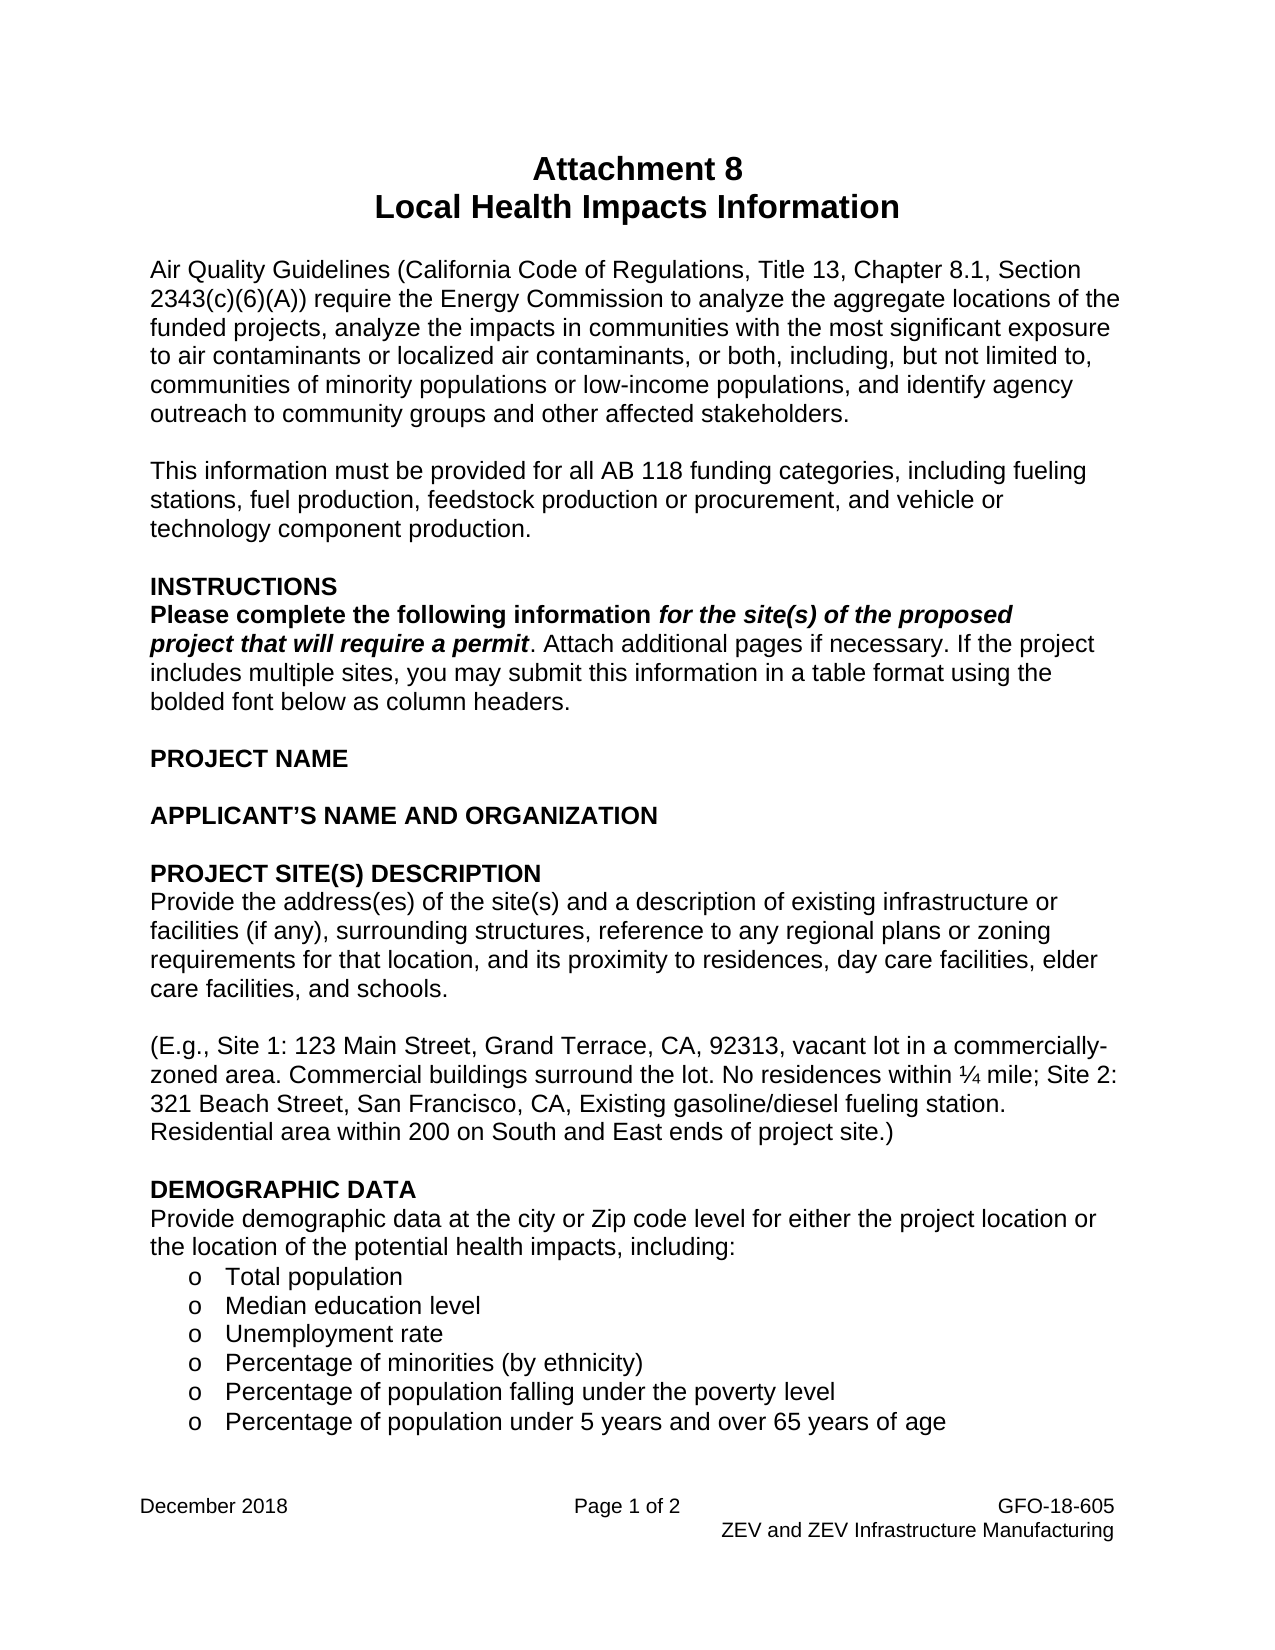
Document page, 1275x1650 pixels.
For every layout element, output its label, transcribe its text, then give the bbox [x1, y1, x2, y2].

text This information must be provided for all AB 118 funding categories, including fueling stations, fuel production, feedstock production or procurement, and vehicle or technology component production. [150, 456, 1105, 543]
text Provide the address(es) of the site(s) and a description of existing infrastructure or facilities (if any), surrounding structures, reference to any regional plans or zoning requirements for that location, and its proximity to residences, day care facilities, elder care facilities, and schools. [150, 887, 1101, 1002]
list Unemployment rate [187, 1320, 1133, 1349]
subtitle DEMOGRAPHIC DATA [150, 1175, 1133, 1204]
list Percentage of population under 5 years and over 65 years of age [187, 1406, 1133, 1436]
subtitle Attachment 8 [372, 149, 903, 188]
text Please complete the following information for the site(s) of the proposed project that will require a permit. Attach additional pages if necessary. If the project includes multiple sites, you may submit this information in a table format using the bolded font below as column headers. [150, 600, 1105, 715]
text Air Quality Guidelines (California Code of Regulations, Title 13, Chapter 8.1, Section 2343(c)(6)(A)) require the Energy Commission to analyze the aggregate locations of the funded projects, analyze the impacts in communities with the most significant exposure to air contaminants or localized air contaminants, or both, including, but not limited to, communities of minority populations or low-income populations, and identify agency outreach to community groups and other affected stakeholders. [150, 255, 1130, 428]
text APPLICANT’S NAME AND ORGANIZATION PROJECT SITE(S) DESCRIPTION [150, 773, 774, 887]
subtitle PROJECT NAME [150, 744, 1133, 773]
list Percentage of minorities (by ethnicity) [187, 1349, 1133, 1377]
text Local Health Impacts Information [372, 188, 902, 226]
text Residential area within 200 on South and East ends of project site.) [150, 1117, 1133, 1146]
text Provide demographic data at the city or Zip code level for either the project location or the location of the potential health impacts, including: [150, 1204, 1100, 1261]
list Median education level [187, 1291, 1133, 1320]
subtitle INSTRUCTIONS [150, 571, 1133, 600]
text (E.g., Site 1: 123 Main Street, Grand Terrace, CA, 92313, vacant lot in a commercially- zoned area. Commercial buildings surround the lot. No residences within ¼ mile; Site 2: 321 Beach Street, San Francisco, CA, Existing gasoline/diesel fueling station. [150, 1031, 1121, 1117]
list Total population [187, 1261, 1133, 1291]
list Percentage of population falling under the poverty level [187, 1377, 1133, 1406]
